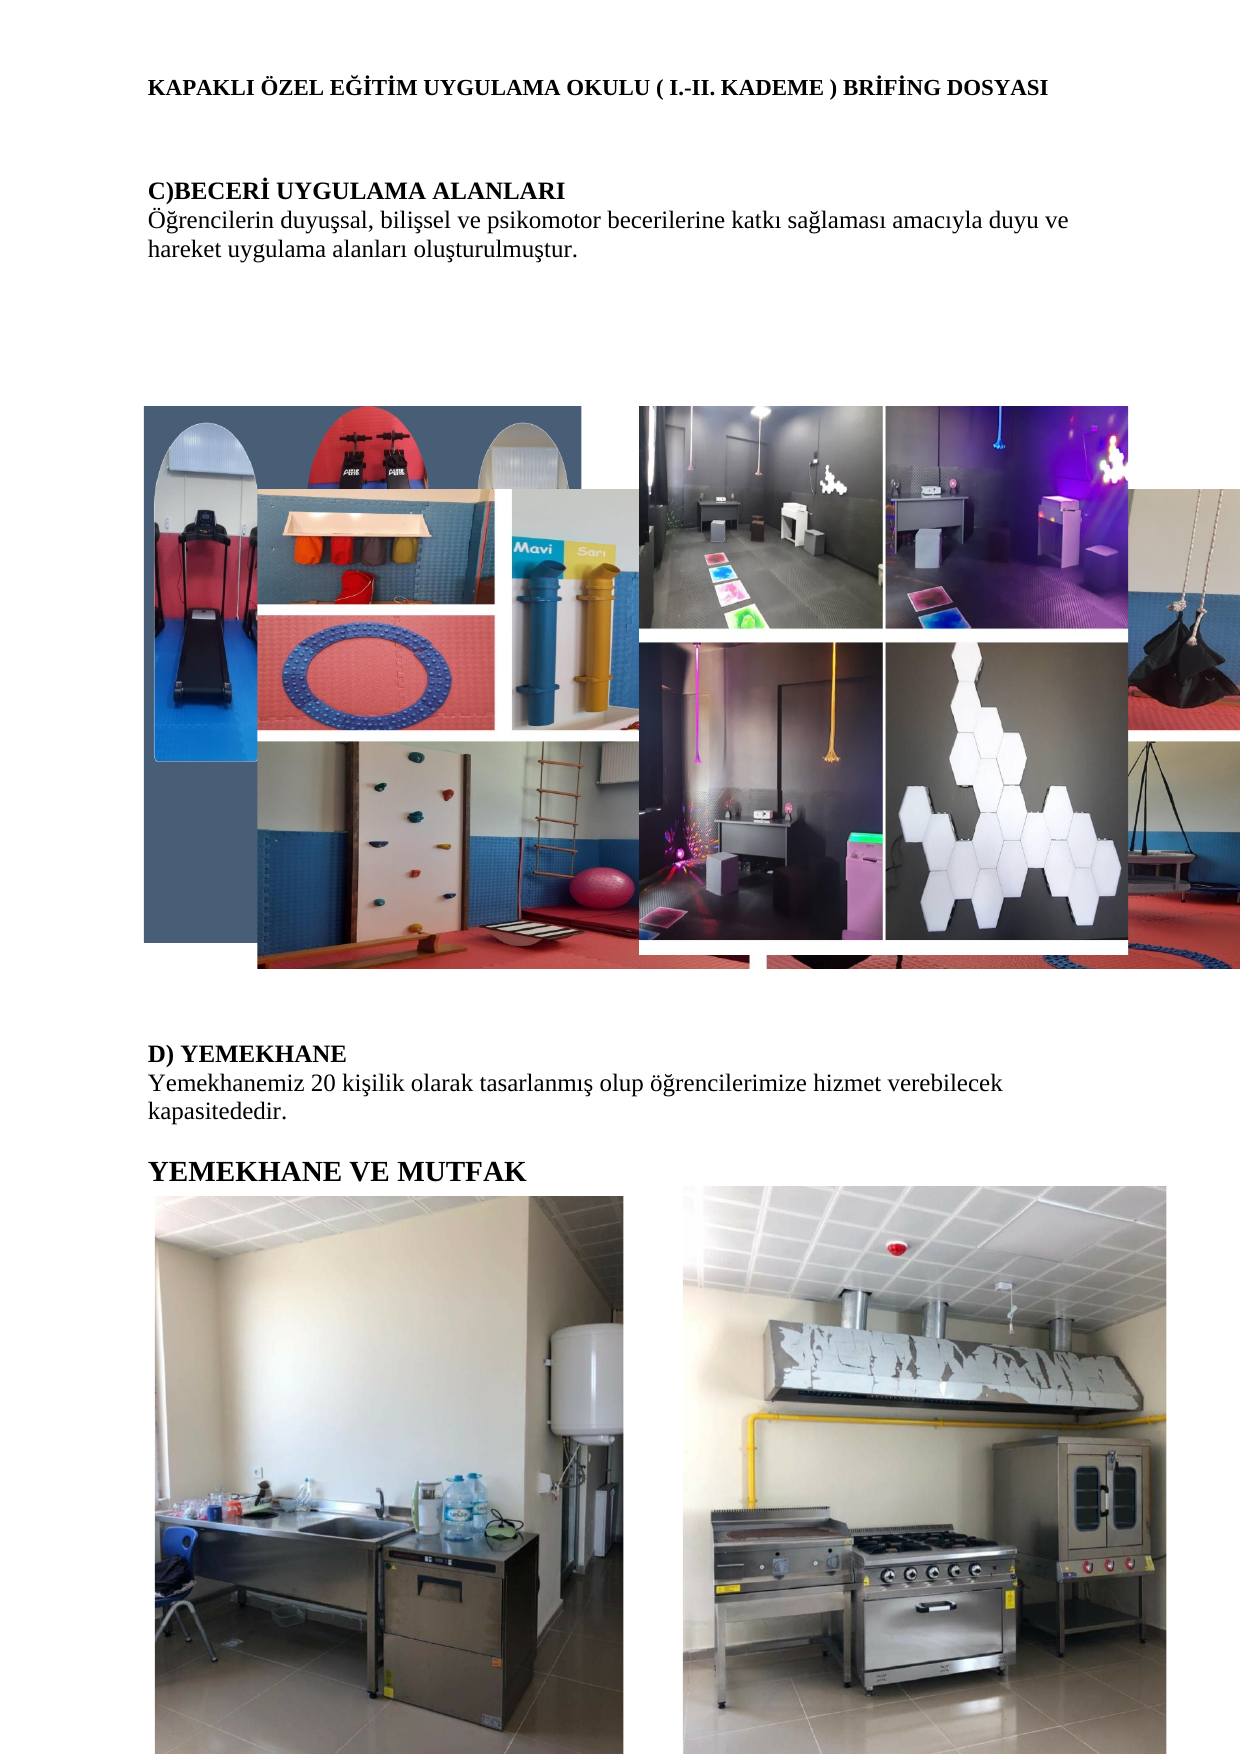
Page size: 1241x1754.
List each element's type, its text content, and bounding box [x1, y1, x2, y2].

text Öğrencilerin duyuşsal, bilişsel ve psikomotor becerilerine katkı sağlaması amacıyla duyu ve hareket uygulama alanları oluşturulmuştur. [148, 205, 1093, 263]
text Yemekhanemiz 20 kişilik olarak tasarlanmış olup öğrencilerimize hizmet verebilecek kapasitededir. [148, 1068, 1093, 1125]
text YEMEKHANE VE MUTFAK [148, 1154, 1093, 1187]
picture [154, 1196, 624, 1752]
text C)BECERİ UYGULAMA ALANLARI [148, 176, 1093, 205]
picture [143, 406, 1240, 968]
picture [682, 1186, 1167, 1752]
text D) YEMEKHANE [148, 1039, 1093, 1068]
